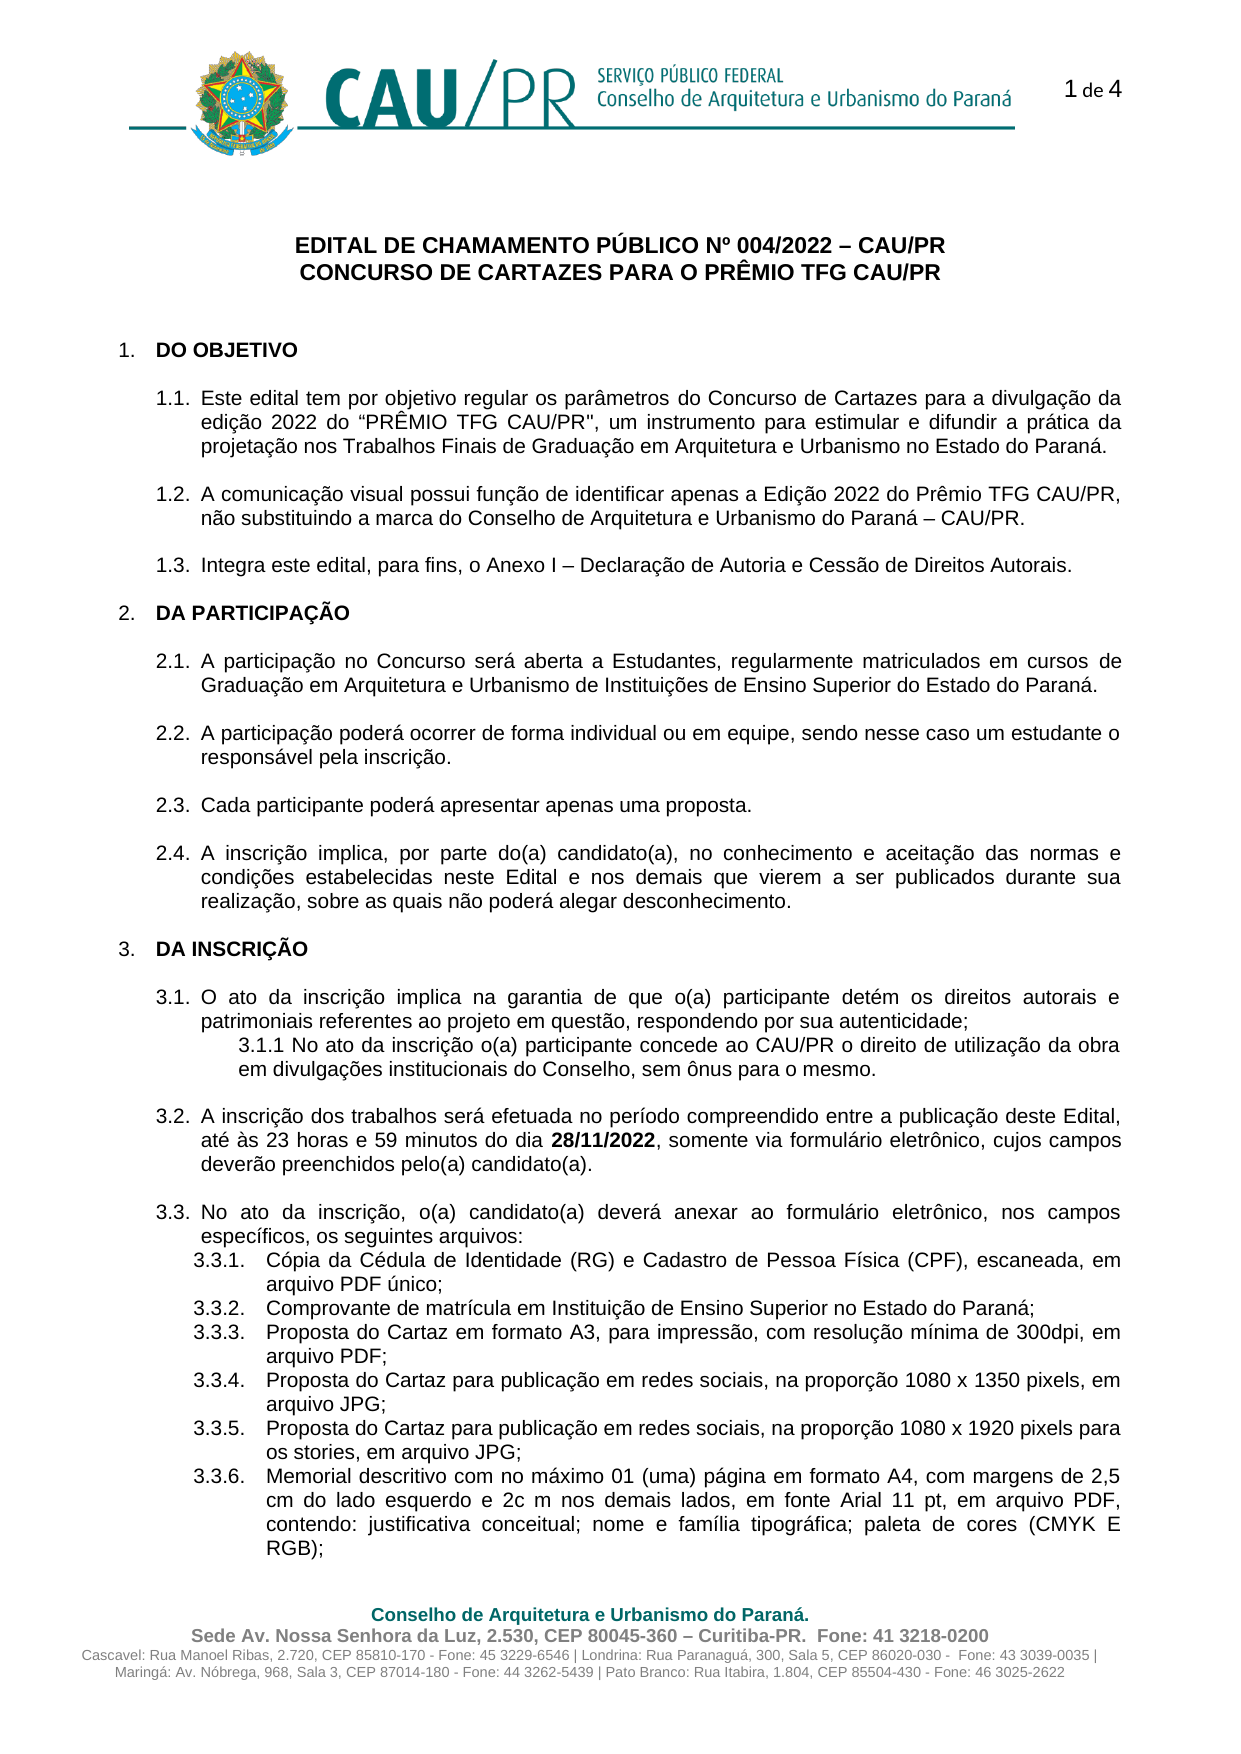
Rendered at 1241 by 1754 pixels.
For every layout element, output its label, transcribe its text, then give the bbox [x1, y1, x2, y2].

list A inscrição implica, por parte do(a) candidato(a), no conhecimento e aceitação das normas e condições estabelecidas neste Edital e nos demais que vierem a ser publicados durante sua realização, sobre as quais não poderá alegar desconhecimento. [156, 841, 1122, 913]
list A participação no Concurso será aberta a Estudantes, regularmente matriculados em cursos de Graduação em Arquitetura e Urbanismo de Instituições de Ensino Superior do Estado do Paraná. [156, 649, 1122, 697]
list Proposta do Cartaz para publicação em redes sociais, na proporção 1080 x 1920 pixels para os stories, em arquivo JPG; [193, 1416, 1122, 1464]
list A inscrição dos trabalhos será efetuada no período compreendido entre a publicação deste Edital, até às 23 horas e 59 minutos do dia 28/11/2022, somente via formulário eletrônico, cujos campos deverão preenchidos pelo(a) candidato(a). [156, 1104, 1122, 1176]
list 3.1.1 No ato da inscrição o(a) participante concede ao CAU/PR o direito de utilização da obra em divulgações institucionais do Conselho, sem ônus para o mesmo. [238, 1032, 1122, 1080]
list Cada participante poderá apresentar apenas uma proposta. [156, 793, 1122, 817]
list Comprovante de matrícula em Instituição de Ensino Superior no Estado do Paraná; [193, 1296, 1122, 1320]
list O ato da inscrição implica na garantia de que o(a) participante detém os direitos autorais e patrimoniais referentes ao projeto em questão, respondendo por sua autenticidade; [156, 984, 1122, 1032]
list A participação poderá ocorrer de forma individual ou em equipe, sendo nesse caso um estudante o responsável pela inscrição. [156, 721, 1122, 769]
picture [129, 51, 1015, 156]
list Proposta do Cartaz para publicação em redes sociais, na proporção 1080 x 1350 pixels, em arquivo JPG; [193, 1368, 1122, 1416]
list Integra este edital, para fins, o Anexo I – Declaração de Autoria e Cessão de Direitos Autorais. [156, 553, 1122, 577]
list Memorial descritivo com no máximo 01 (uma) página em formato A4, com margens de 2,5 cm do lado esquerdo e 2c m nos demais lados, em fonte Arial 11 pt, em arquivo PDF, contendo: justificativa conceitual; nome e família tipográfica; paleta de cores (CMYK E RGB); [193, 1464, 1122, 1559]
list Cópia da Cédula de Identidade (RG) e Cadastro de Pessoa Física (CPF), escaneada, em arquivo PDF único; [193, 1248, 1122, 1296]
list A comunicação visual possui função de identificar apenas a Edição 2022 do Prêmio TFG CAU/PR, não substituindo a marca do Conselho de Arquitetura e Urbanismo do Paraná – CAU/PR. [156, 481, 1122, 529]
text EDITAL DE CHAMAMENTO PÚBLICO Nº 004/2022 – CAU/PR [118, 232, 1122, 259]
text CONCURSO DE CARTAZES PARA O PRÊMIO TFG CAU/PR [118, 259, 1122, 285]
list DA PARTICIPAÇÃO [118, 601, 1122, 625]
list DA INSCRIÇÃO [118, 937, 1122, 961]
list No ato da inscrição, o(a) candidato(a) deverá anexar ao formulário eletrônico, nos campos específicos, os seguintes arquivos: [156, 1200, 1122, 1248]
list DO OBJETIVO [118, 338, 1122, 362]
list Proposta do Cartaz em formato A3, para impressão, com resolução mínima de 300dpi, em arquivo PDF; [193, 1320, 1122, 1368]
list Este edital tem por objetivo regular os parâmetros do Concurso de Cartazes para a divulgação da edição 2022 do “PRÊMIO TFG CAU/PR", um instrumento para estimular e difundir a prática da projetação nos Trabalhos Finais de Graduação em Arquitetura e Urbanismo no Estado do Paraná. [156, 386, 1122, 457]
